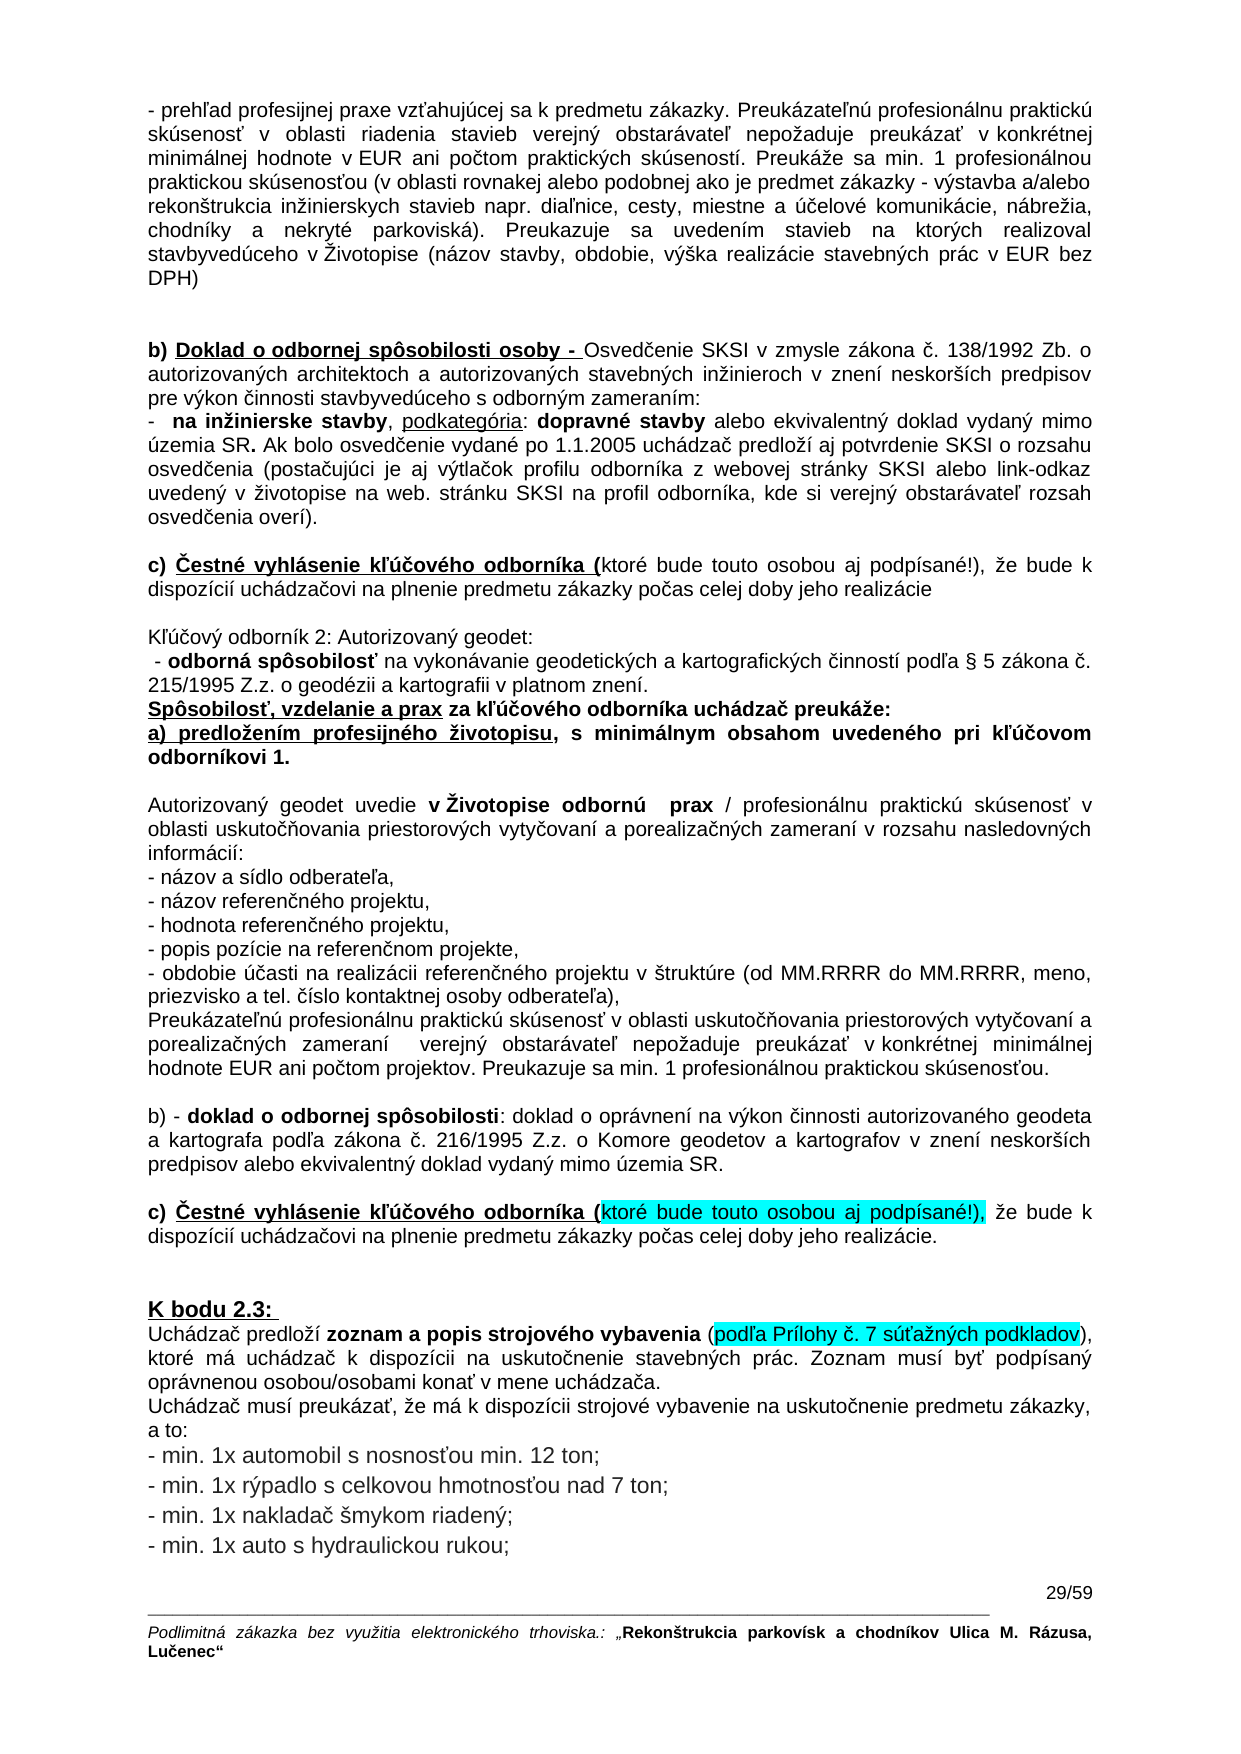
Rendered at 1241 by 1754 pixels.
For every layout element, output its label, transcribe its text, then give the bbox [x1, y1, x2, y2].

text K bodu 2.3: [148, 1296, 1092, 1322]
list c) Čestné vyhlásenie kľúčového odborníka (ktoré bude touto osobou aj podpísané!), že bude k dispozícií uchádzačovi na plnenie predmetu zákazky počas celej doby jeho realizácie. [148, 1200, 1092, 1248]
text b) Doklad o odbornej spôsobilosti osoby - Osvedčenie SKSI v zmysle zákona č. 138/1992 Zb. o autorizovaných architektoch a autorizovaných stavebných inžinieroch v znení neskorších predpisov pre výkon činnosti stavbyvedúceho s odborným zameraním: [148, 337, 1092, 409]
text a) predložením profesijného životopisu, s minimálnym obsahom uvedeného pri kľúčovom odborníkovi 1. [148, 721, 1092, 769]
text - názov referenčného projektu, [148, 888, 1092, 912]
text Kľúčový odborník 2: Autorizovaný geodet: [148, 625, 1092, 649]
text - odborná spôsobilosť na vykonávanie geodetických a kartografických činností podľa § 5 zákona č. 215/1995 Z.z. o geodézii a kartografii v platnom znení. [148, 649, 1092, 697]
text - hodnota referenčného projektu, [148, 912, 1092, 936]
text - na inžinierske stavby, podkategória: dopravné stavby alebo ekvivalentný doklad vydaný mimo územia SR. Ak bolo osvedčenie vydané po 1.1.2005 uchádzač predloží aj potvrdenie SKSI o rozsahu osvedčenia (postačujúci je aj výtlačok profilu odborníka z webovej stránky SKSI alebo link-odkaz uvedený v životopise na web. stránku SKSI na profil odborníka, kde si verejný obstarávateľ rozsah osvedčenia overí). [148, 409, 1092, 529]
text - min. 1x automobil s nosnosťou min. 12 ton; [148, 1442, 1092, 1468]
text - min. 1x auto s hydraulickou rukou; [148, 1532, 1092, 1559]
text - min. 1x rýpadlo s celkovou hmotnosťou nad 7 ton; [148, 1472, 1092, 1498]
text Uchádzač musí preukázať, že má k dispozícii strojové vybavenie na uskutočnenie predmetu zákazky, a to: [148, 1394, 1092, 1442]
text - názov a sídlo odberateľa, [148, 864, 1092, 888]
text Uchádzač predloží zoznam a popis strojového vybavenia (podľa Prílohy č. 7 súťažných podkladov), ktoré má uchádzač k dispozícii na uskutočnenie stavebných prác. Zoznam musí byť podpísaný oprávnenou osobou/osobami konať v mene uchádzača. [148, 1322, 1092, 1394]
list c) Čestné vyhlásenie kľúčového odborníka (ktoré bude touto osobou aj podpísané!), že bude k dispozícií uchádzačovi na plnenie predmetu zákazky počas celej doby jeho realizácie [148, 553, 1092, 601]
text Spôsobilosť, vzdelanie a prax za kľúčového odborníka uchádzač preukáže: [148, 697, 1092, 721]
text - prehľad profesijnej praxe vzťahujúcej sa k predmetu zákazky. Preukázateľnú profesionálnu praktickú skúsenosť v oblasti riadenia stavieb verejný obstarávateľ nepožaduje preukázať v konkrétnej minimálnej hodnote v EUR ani počtom praktických skúseností. Preukáže sa min. 1 profesionálnou praktickou skúsenosťou (v oblasti rovnakej alebo podobnej ako je predmet zákazky - výstavba a/alebo rekonštrukcia inžinierskych stavieb napr. diaľnice, cesty, miestne a účelové komunikácie, nábrežia, chodníky a nekryté parkoviská). Preukazuje sa uvedením stavieb na ktorých realizoval stavbyvedúceho v Životopise (názov stavby, obdobie, výška realizácie stavebných prác v EUR bez DPH) [148, 98, 1092, 289]
text - obdobie účasti na realizácii referenčného projektu v štruktúre (od MM.RRRR do MM.RRRR, meno, priezvisko a tel. číslo kontaktnej osoby odberateľa), [148, 960, 1092, 1008]
text Preukázateľnú profesionálnu praktickú skúsenosť v oblasti uskutočňovania priestorových vytyčovaní a porealizačných zameraní verejný obstarávateľ nepožaduje preukázať v konkrétnej minimálnej hodnote EUR ani počtom projektov. Preukazuje sa min. 1 profesionálnou praktickou skúsenosťou. [148, 1008, 1092, 1080]
text b) - doklad o odbornej spôsobilosti: doklad o oprávnení na výkon činnosti autorizovaného geodeta a kartografa podľa zákona č. 216/1995 Z.z. o Komore geodetov a kartografov v znení neskorších predpisov alebo ekvivalentný doklad vydaný mimo územia SR. [148, 1104, 1092, 1176]
text - min. 1x nakladač šmykom riadený; [148, 1502, 1092, 1529]
text Autorizovaný geodet uvedie v Životopise odbornú prax / profesionálnu praktickú skúsenosť v oblasti uskutočňovania priestorových vytyčovaní a porealizačných zameraní v rozsahu nasledovných informácií: [148, 793, 1092, 864]
text - popis pozície na referenčnom projekte, [148, 936, 1092, 960]
